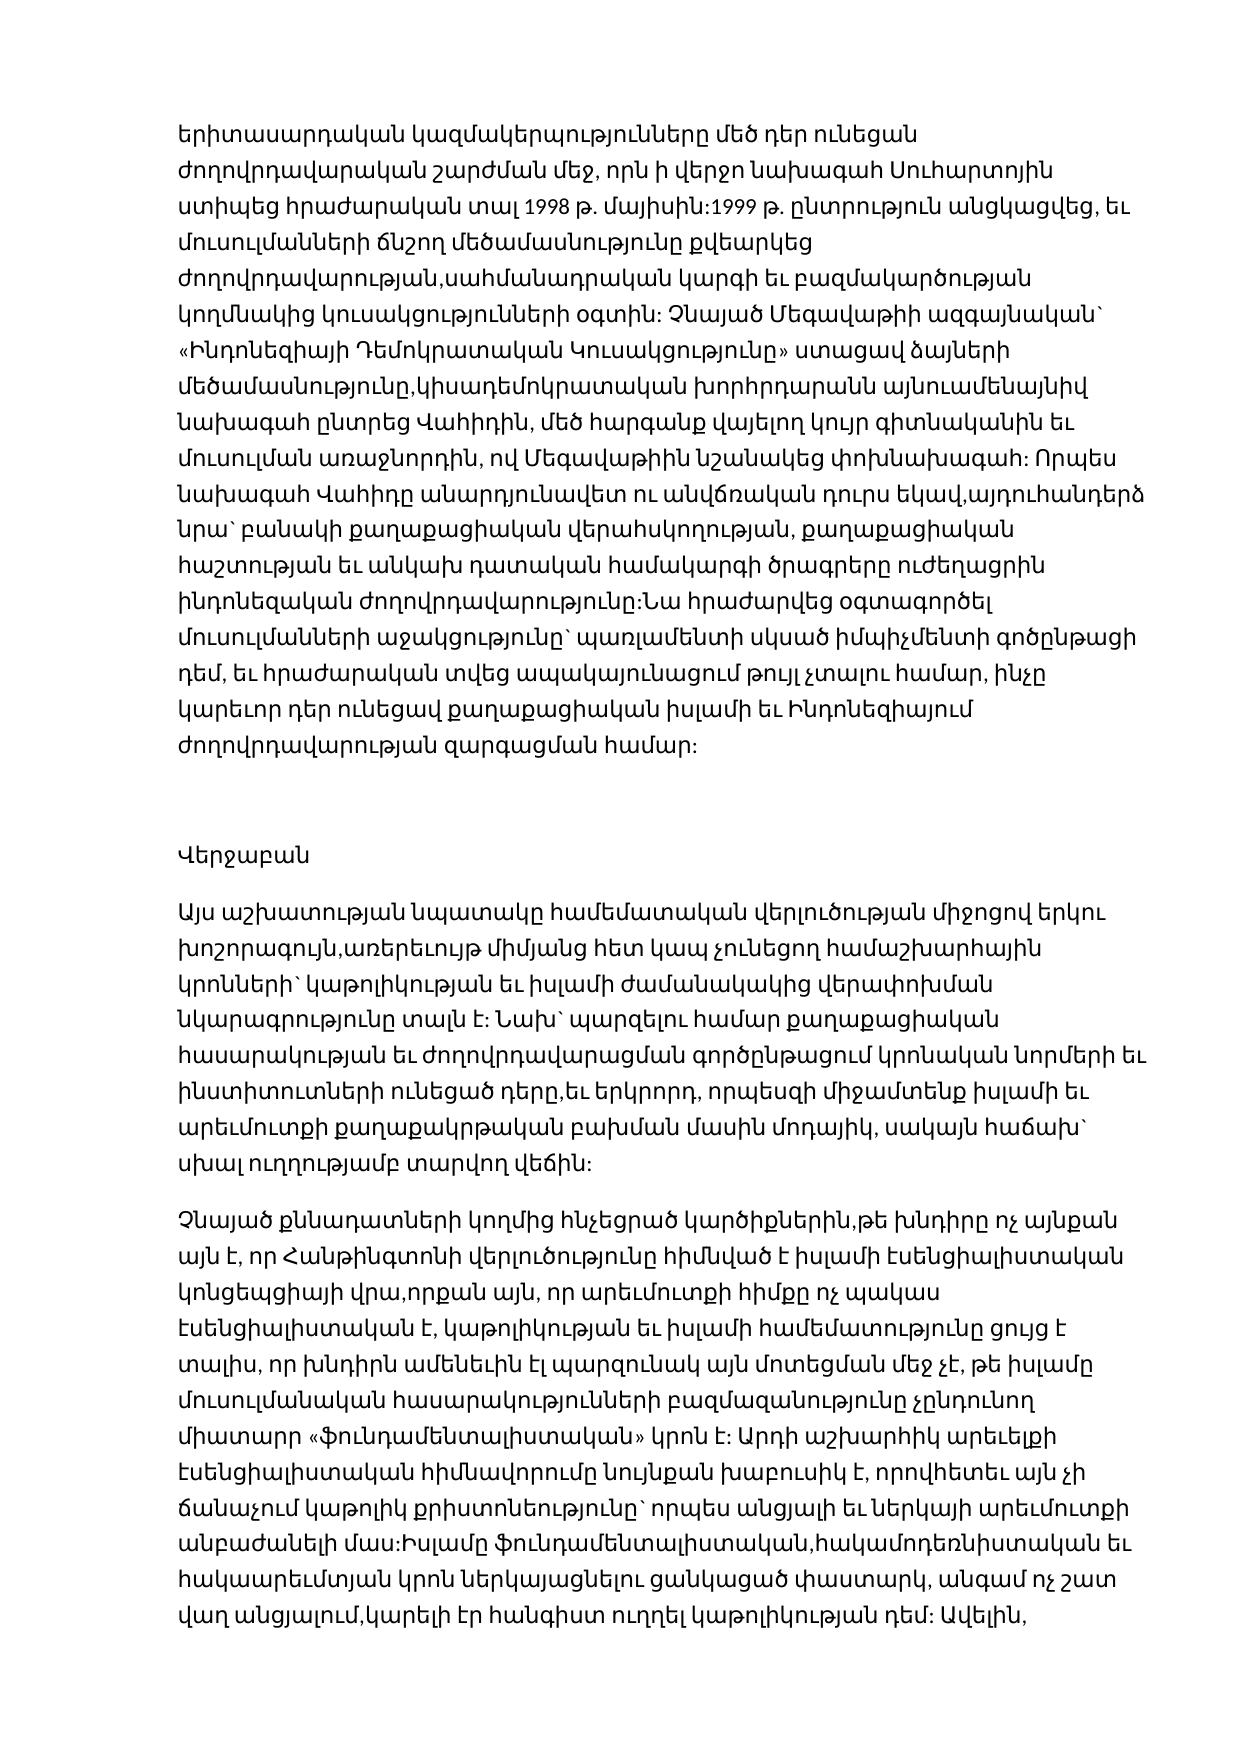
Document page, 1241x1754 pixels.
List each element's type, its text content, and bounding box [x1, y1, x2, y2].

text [177, 1204, 1152, 1631]
text Այս աշխատության նպատակը համեմատական վերլուծության միջոցով երկու խոշորագույն,առերեւույթ միմյանց հետ կապ չունեցող համաշխարհային կրոնների` կաթոլիկության եւ իսլամի ժամանակակից վերափոխման նկարագրությունը տալն է: Նախ` պարզելու համար քաղաքացիական հասարակության եւ ժողովրդավարացման գործընթացում կրոնական նորմերի եւ ինստիտուտների ունեցած դերը,եւ երկրորդ, որպեսզի միջամտենք իսլամի եւ արեւմուտքի քաղաքակրթական բախման մասին մոդայիկ, սակայն հաճախ` սխալ ուղղությամբ տարվող վեճին: [177, 896, 1152, 1178]
text Վերջաբան [177, 839, 1152, 870]
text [177, 118, 1152, 760]
